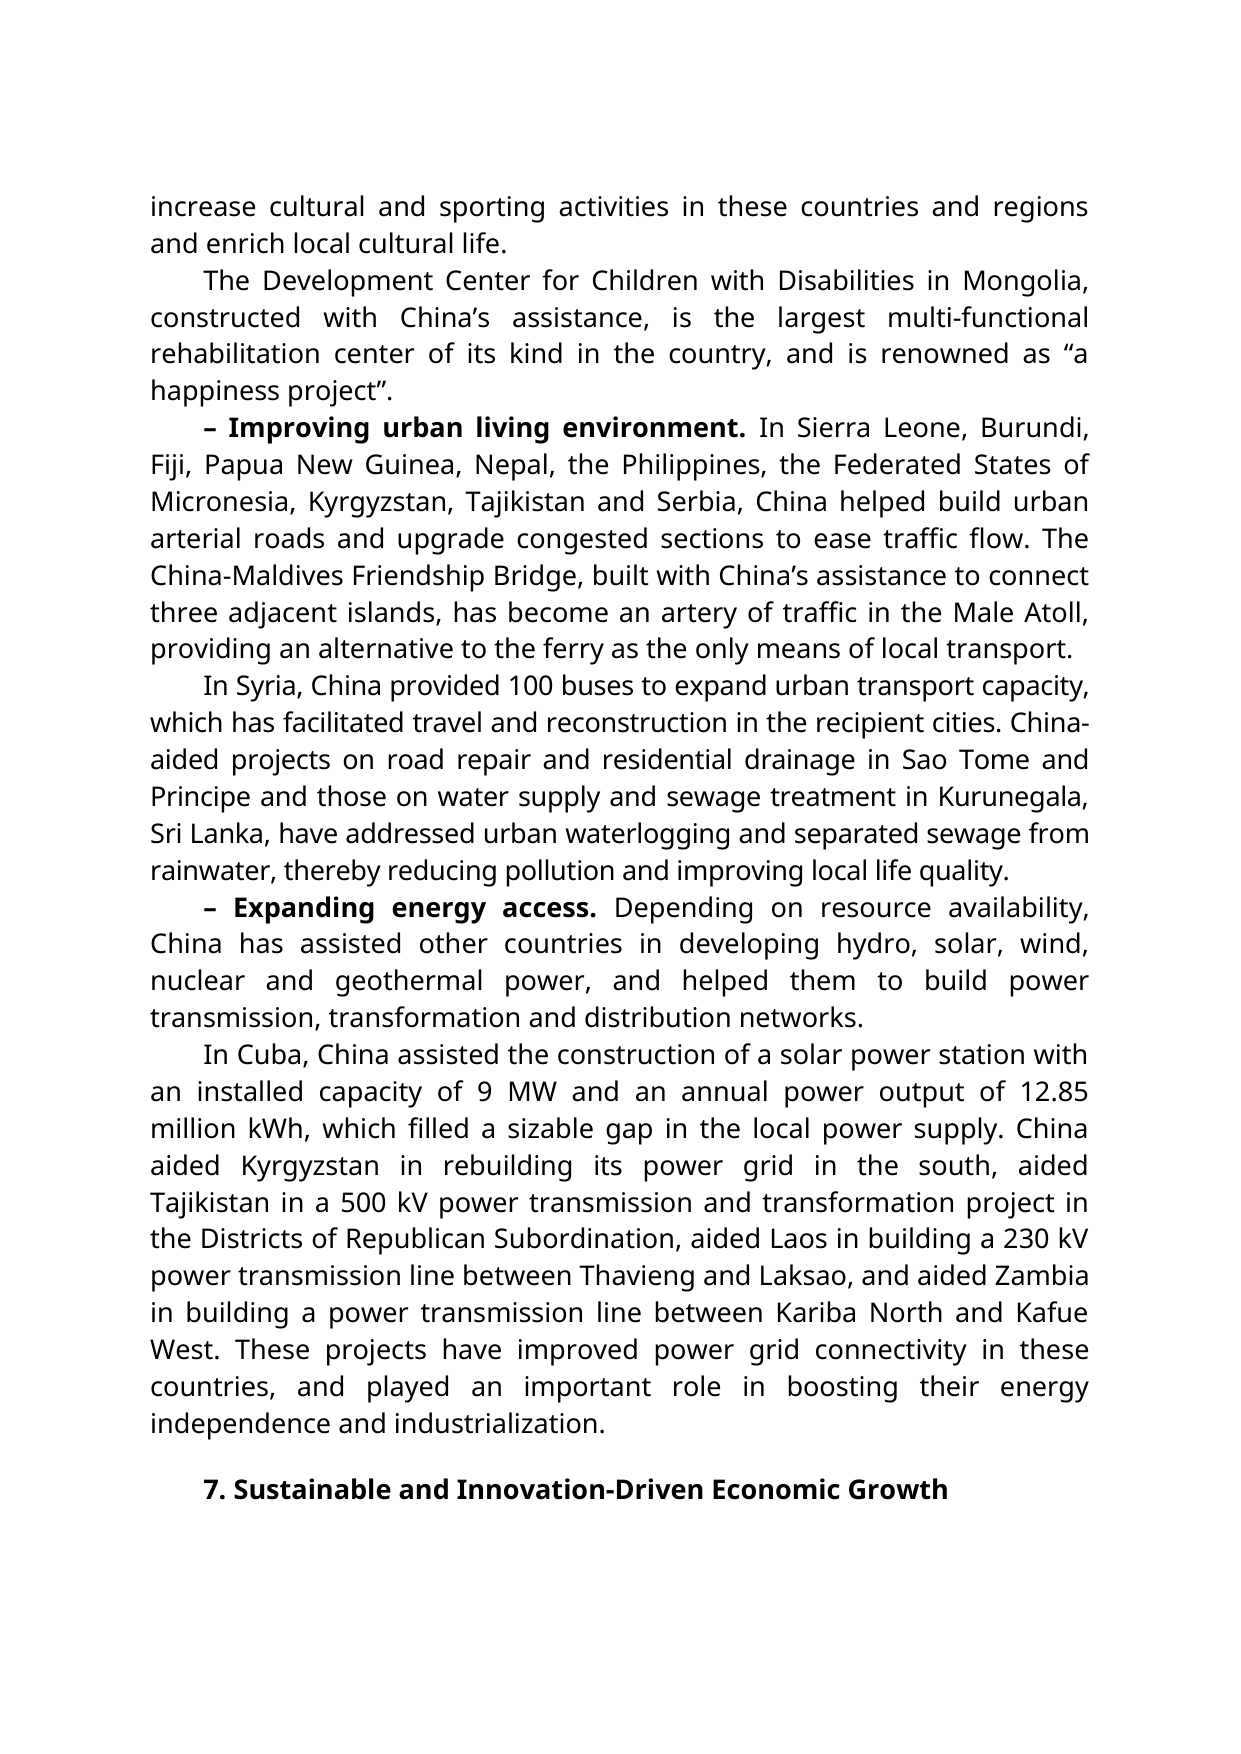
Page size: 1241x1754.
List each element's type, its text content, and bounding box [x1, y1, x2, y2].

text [150, 187, 1090, 261]
text 7. Sustainable and Innovation-Driven Economic Growth [150, 1471, 1090, 1508]
text In Cuba, China assisted the construction of a solar power station with an installed capacity of 9 MW and an annual power output of 12.85 million kWh, which filled a sizable gap in the local power supply. China aided Kyrgyzstan in rebuilding its power grid in the south, aided Tajikistan in a 500 kV power transmission and transformation project in the Districts of Republican Subordination, aided Laos in building a 230 kV power transmission line between Thavieng and Laksao, and aided Zambia in building a power transmission line between Kariba North and Kafue West. These projects have improved power grid connectivity in these countries, and played an important role in boosting their energy independence and industrialization. [150, 1036, 1090, 1441]
text – Expanding energy access. Depending on resource availability, China has assisted other countries in developing hydro, solar, wind, nuclear and geothermal power, and helped them to build power transmission, transformation and distribution networks. [150, 888, 1090, 1036]
text The Development Center for Children with Disabilities in Mongolia, constructed with China’s assistance, is the largest multi-functional rehabilitation center of its kind in the country, and is renowned as “a happiness project”. [150, 261, 1090, 409]
text – Improving urban living environment. In Sierra Leone, Burundi, Fiji, Papua New Guinea, Nepal, the Philippines, the Federated States of Micronesia, Kyrgyzstan, Tajikistan and Serbia, China helped build urban arterial roads and upgrade congested sections to ease traffic flow. The China-Maldives Friendship Bridge, built with China’s assistance to connect three adjacent islands, has become an artery of traffic in the Male Atoll, providing an alternative to the ferry as the only means of local transport. [150, 409, 1090, 667]
text In Syria, China provided 100 buses to expand urban transport capacity, which has facilitated travel and reconstruction in the recipient cities. China-aided projects on road repair and residential drainage in Sao Tome and Principe and those on water supply and sewage treatment in Kurunegala, Sri Lanka, have addressed urban waterlogging and separated sewage from rainwater, thereby reducing pollution and improving local life quality. [150, 667, 1090, 888]
